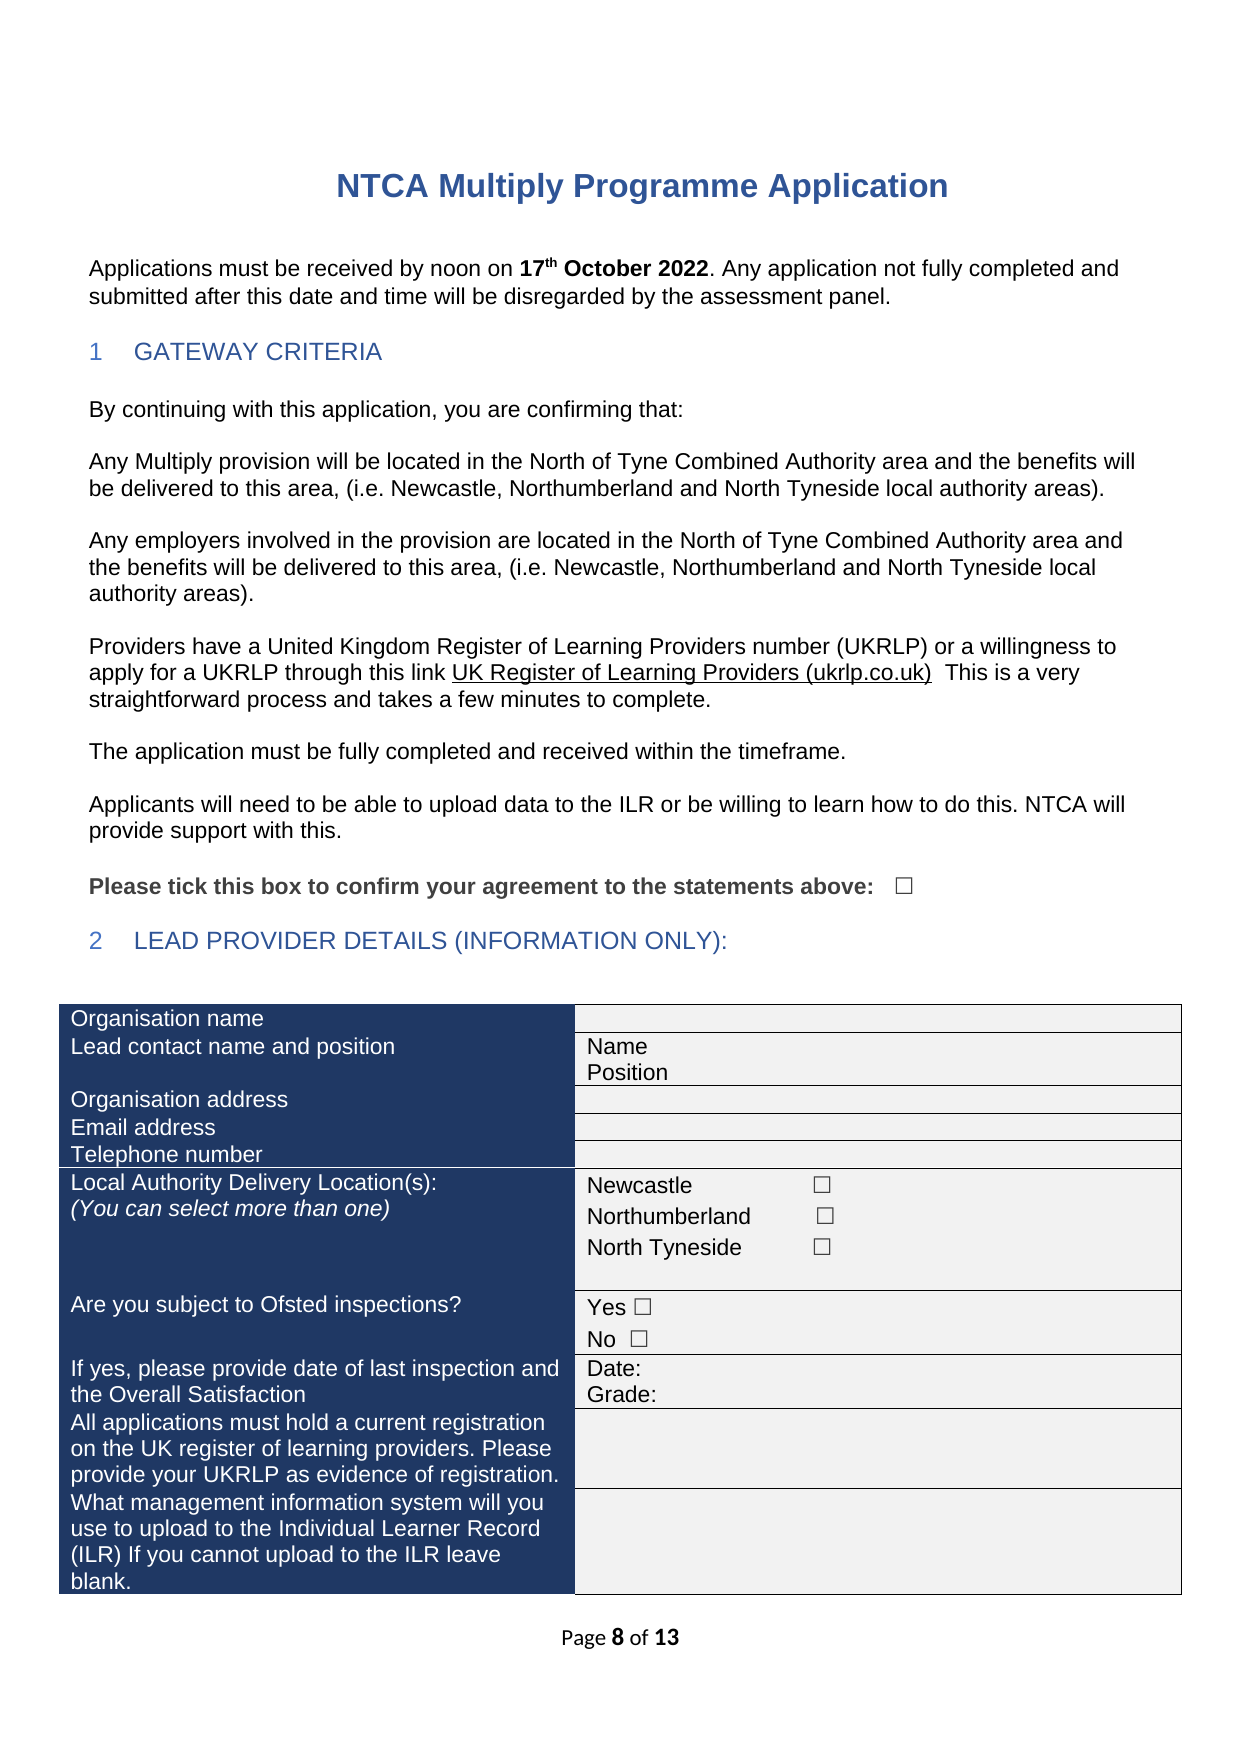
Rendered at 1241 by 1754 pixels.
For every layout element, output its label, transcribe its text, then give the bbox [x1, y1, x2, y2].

table_cell Email address [59, 1113, 575, 1140]
text Any Multiply provision will be located in the North of Tyne Combined Authority area and the benefits will be delivered to this area, (i.e. Newcastle, Northumberland and North Tyneside local authority areas). [89, 448, 1152, 501]
table_cell [575, 1114, 1181, 1140]
table_cell Date: Grade: [575, 1355, 1181, 1408]
subtitle LEAD PROVIDER DETAILS (INFORMATION ONLY): [89, 926, 1152, 955]
text Applicants will need to be able to upload data to the ILR or be willing to learn how to do this. NTCA will provide support with this. [89, 791, 1152, 844]
table_cell Name Position [575, 1033, 1181, 1085]
table_header [575, 1005, 1181, 1032]
table_cell Local Authority Delivery Location(s): (You can select more than one) [59, 1168, 575, 1290]
table_cell Telephone number [59, 1140, 575, 1167]
table_cell [575, 1409, 1181, 1488]
text The application must be fully completed and received within the timeframe. [89, 738, 1152, 764]
table_header Organisation name [59, 1004, 575, 1032]
text Providers have a United Kingdom Register of Learning Providers number (UKRLP) or a willingness to apply for a UKRLP through this link UK Register of Learning Providers (ukrlp.co.uk) This is a very straightforward process and takes a few minutes to complete. [89, 633, 1152, 712]
text By continuing with this application, you are confirming that: [89, 396, 1152, 422]
subtitle GATEWAY CRITERIA [89, 337, 1152, 365]
table_cell If yes, please provide date of last inspection and the Overall Satisfaction [59, 1354, 575, 1408]
table_cell Are you subject to Ofsted inspections? [59, 1290, 575, 1354]
table_cell [575, 1086, 1181, 1113]
table_cell [575, 1489, 1181, 1594]
text Applications must be received by noon on 17th October 2022. Any application not fully completed and submitted after this date and time will be disregarded by the assessment panel. [89, 255, 1152, 309]
table_cell Newcastle Northumberland North Tyneside [575, 1169, 1181, 1290]
table_cell All applications must hold a current registration on the UK register of learning providers. Please provide your UKRLP as evidence of registration. [59, 1408, 575, 1488]
table_cell Organisation address [59, 1085, 575, 1113]
table_cell Lead contact name and position [59, 1032, 575, 1085]
table_cell What management information system will you use to upload to the Individual Learner Record (ILR) If you cannot upload to the ILR leave blank. [59, 1488, 575, 1594]
text Any employers involved in the provision are located in the North of Tyne Combined Authority area and the benefits will be delivered to this area, (i.e. Newcastle, Northumberland and North Tyneside local authority areas). [89, 527, 1152, 606]
table_cell [575, 1141, 1181, 1167]
table_cell Yes No [575, 1291, 1181, 1354]
subtitle NTCA Multiply Programme Application [134, 166, 1152, 205]
text Please tick this box to confirm your agreement to the statements above: [89, 870, 1152, 901]
